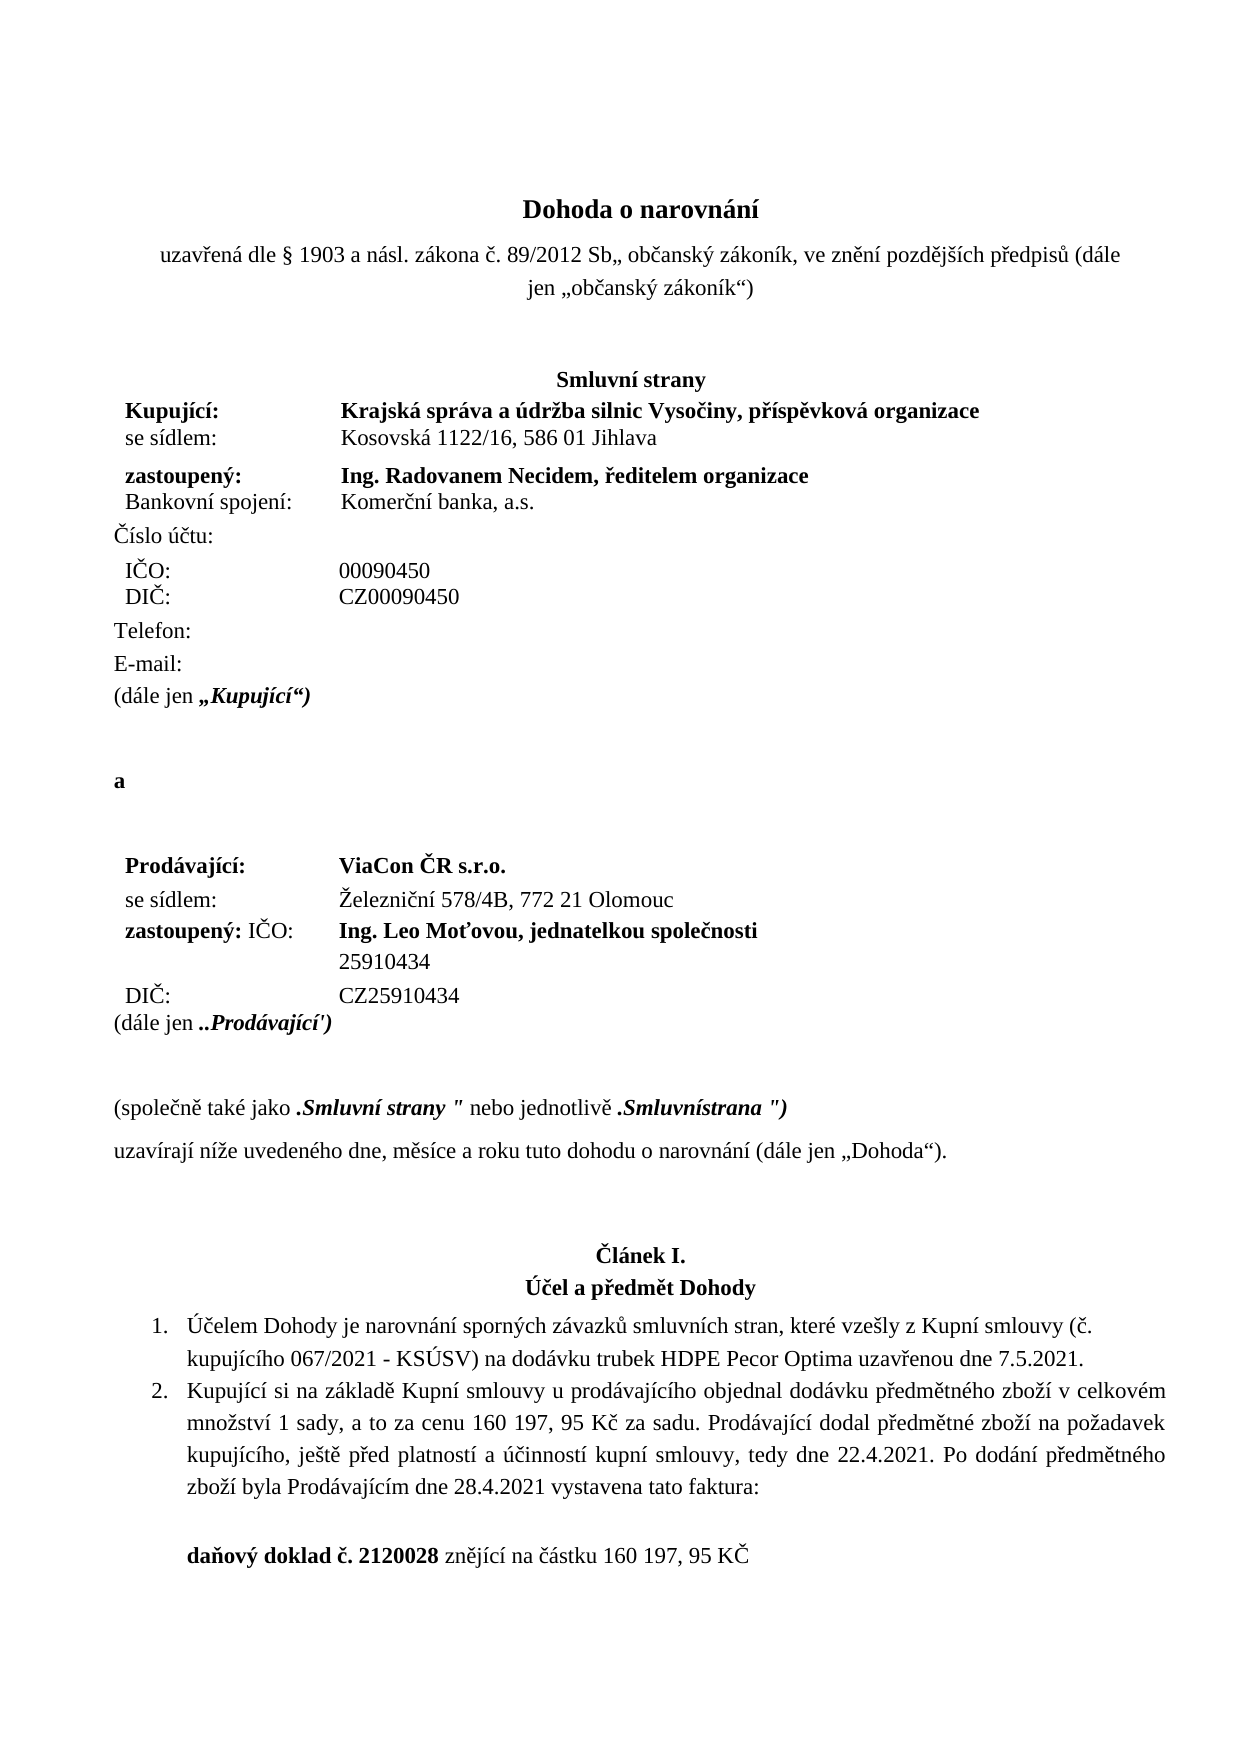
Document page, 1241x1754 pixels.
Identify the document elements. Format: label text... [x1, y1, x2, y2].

table_header Krajská správa a údržba silnic Vysočiny, příspěvková organizace [311, 392, 1017, 424]
text Smluvní strany [556, 366, 1167, 392]
table_cell DIČ: [114, 980, 311, 1009]
table_cell CZ00090450 [311, 583, 1016, 617]
table_cell Ing. Leo Moťovou, jednatelkou společnosti 25910434 [311, 918, 1016, 980]
table_cell CZ25910434 [311, 980, 1016, 1009]
table_header IČO: [114, 549, 311, 583]
list Účelem Dohody je narovnání sporných závazků smluvních stran, které vzešly z Kupní smlouvy (č. kupujícího 067/2021 - KSÚSV) na dodávku trubek HDPE Pecor Optima uzavřenou dne 7.5.2021. [151, 1313, 1167, 1371]
text (společně také jako .Smluvní strany " nebo jednotlivě .Smluvnístrana ") [114, 1094, 1167, 1120]
text E-mail: [114, 650, 1167, 676]
table_cell Kosovská 1122/16, 586 01 Jihlava [311, 424, 1017, 454]
table_header ViaCon ČR s.r.o. [311, 852, 1016, 886]
text Účel a předmět Dohody [114, 1274, 1167, 1301]
text (dále jen ..Prodávající') [114, 1009, 1167, 1035]
text a [114, 767, 1167, 793]
text uzavřená dle § 1903 a násl. zákona č. 89/2012 Sb„ občanský zákoník, ve znění pozdějších předpisů (dále jen „občanský zákoník“) [114, 241, 1167, 301]
text daňový doklad č. 2120028 znějící na částku 160 197, 95 KČ [114, 1543, 1167, 1569]
text (dále jen „Kupující“) [114, 682, 1167, 709]
text Číslo účtu: [114, 522, 1167, 549]
table_header Prodávající: [114, 852, 311, 886]
text Dohoda o narovnání [114, 194, 1167, 225]
table_cell Železniční 578/4B, 772 21 Olomouc [311, 886, 1016, 917]
text Telefon: [114, 617, 1167, 644]
table_header Kupující: [114, 392, 311, 424]
table_cell Bankovní spojení: [114, 489, 311, 522]
table_cell Ing. Radovanem Necidem, ředitelem organizace [311, 455, 1017, 488]
table_cell DIČ: [114, 583, 311, 617]
text Článek I. [114, 1242, 1167, 1268]
table_header 00090450 [311, 549, 1016, 583]
table_cell Komerční banka, a.s. [311, 489, 1017, 522]
table_cell zastoupený: [114, 455, 311, 488]
table_cell se sídlem: [114, 886, 311, 917]
list Kupující si na základě Kupní smlouvy u prodávajícího objednal dodávku předmětného zboží v celkovém množství 1 sady, a to za cenu 160 197, 95 Kč za sadu. Prodávající dodal předmětné zboží na požadavek kupujícího, ještě před platností a účinností kupní smlouvy, tedy dne 22.4.2021. Po dodání předmětného zboží byla Prodávajícím dne 28.4.2021 vystavena tato faktura: [151, 1377, 1167, 1499]
table_cell se sídlem: [114, 424, 311, 454]
text uzavírají níže uvedeného dne, měsíce a roku tuto dohodu o narovnání (dále jen „Dohoda“). [114, 1137, 1167, 1163]
table_cell zastoupený: IČO: [114, 918, 311, 980]
